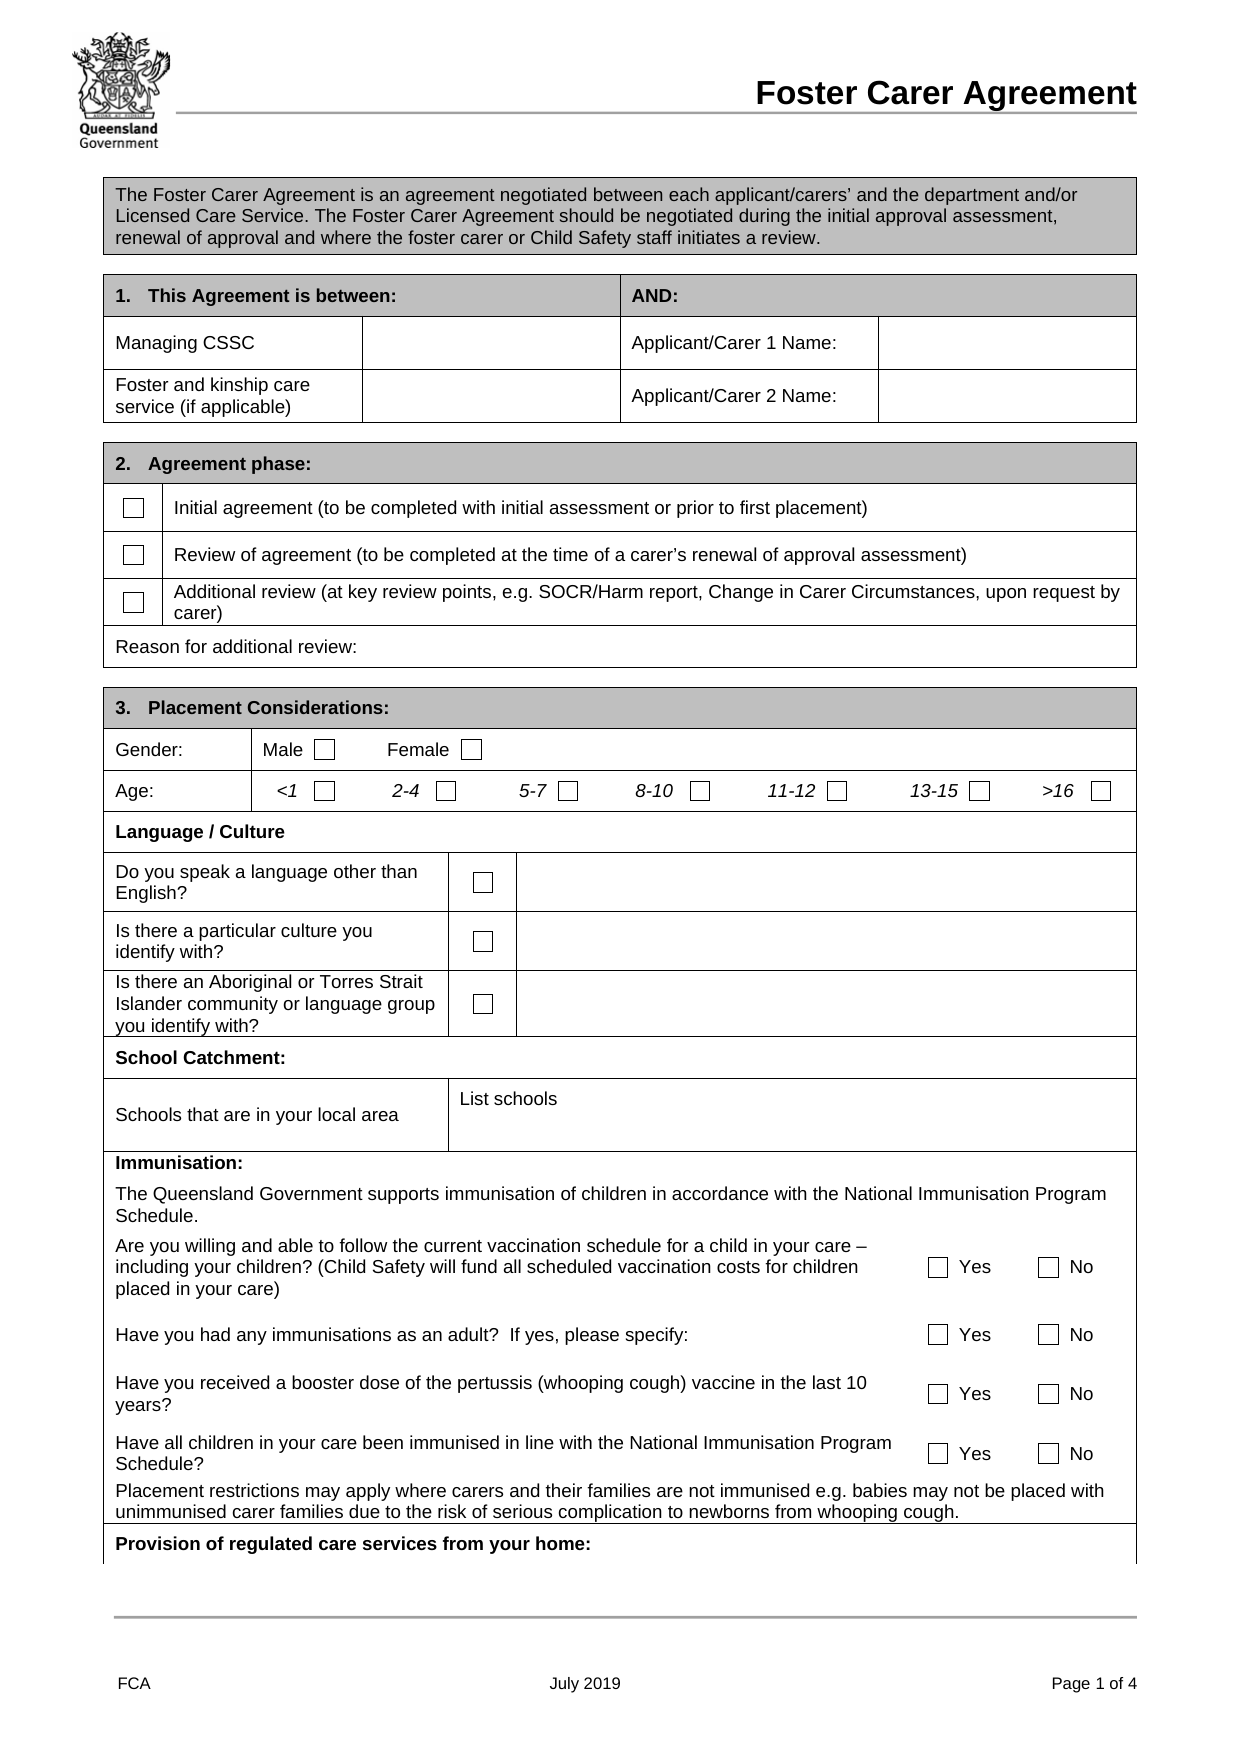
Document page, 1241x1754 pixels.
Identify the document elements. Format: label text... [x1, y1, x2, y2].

table_cell No [1026, 1427, 1136, 1480]
table_cell [879, 317, 1136, 369]
table_cell Applicant/Carer 1 Name: [621, 317, 878, 369]
table_header Placement Considerations: [104, 688, 1136, 728]
table_cell Is there a particular culture you identify with? [104, 912, 448, 970]
table_cell Reason for additional review: [104, 626, 1136, 667]
table_cell School Catchment: [104, 1037, 1136, 1077]
table_cell Schools that are in your local area [104, 1079, 448, 1151]
table_cell Additional review (at key review points, e.g. SOCR/Harm report, Change in Carer Circumstances, upon request by carer) [163, 579, 1136, 625]
table_cell Gender: [104, 729, 251, 769]
table_cell [449, 912, 516, 970]
table_cell Is there an Aboriginal or Torres Strait Islander community or language group you identify with? [104, 971, 448, 1036]
table_header This Agreement is between: [104, 275, 620, 316]
table_cell Applicant/Carer 2 Name: [621, 370, 878, 422]
table_cell Placement restrictions may apply where carers and their families are not immunised e.g. babies may not be placed with unimmunised carer families due to the risk of serious complication to newborns from whooping cough. [104, 1480, 1136, 1523]
table_cell [449, 971, 516, 1036]
table_cell [517, 853, 1136, 911]
picture [72, 32, 171, 148]
table_cell Age: [104, 771, 251, 811]
table_cell [879, 370, 1136, 422]
table_cell [517, 912, 1136, 970]
table_cell No [1026, 1308, 1136, 1361]
table_header Agreement phase: [104, 443, 1136, 483]
table_cell Have you had any immunisations as an adult? If yes, please specify: [104, 1308, 916, 1361]
table_cell Have you received a booster dose of the pertussis (whooping cough) vaccine in the last 10 years? [104, 1361, 916, 1427]
table_cell [449, 853, 516, 911]
table_cell <1 2-4 5-7 8-10 11-12 13-15 >16 [252, 771, 1136, 811]
table_cell [363, 370, 620, 422]
table_cell [104, 532, 162, 578]
table_cell Male Female [252, 729, 1136, 769]
table_cell Are you willing and able to follow the current vaccination schedule for a child in your care – including your children? (Child Safety will fund all scheduled vaccination costs for children placed in your care) [104, 1226, 916, 1308]
table_cell [517, 971, 1136, 1036]
table_cell No [1026, 1361, 1136, 1427]
table_cell [104, 579, 162, 625]
table_cell [104, 484, 162, 531]
table_header The Foster Carer Agreement is an agreement negotiated between each applicant/carers’ and the department and/or Licensed Care Service. The Foster Carer Agreement should be negotiated during the initial approval assessment, renewal of approval and where the foster carer or Child Safety staff initiates a review. [104, 178, 1136, 254]
table_header AND: [621, 275, 1136, 316]
table_cell No [1026, 1226, 1136, 1308]
table_cell List schools [449, 1079, 1136, 1151]
table_cell [363, 317, 620, 369]
table_cell Language / Culture [104, 812, 1136, 852]
table_cell Provision of regulated care services from your home: [104, 1524, 1136, 1564]
table_cell Yes [916, 1226, 1026, 1308]
table_cell Managing CSSC [104, 317, 362, 369]
table_cell Review of agreement (to be completed at the time of a carer’s renewal of approval assessment) [163, 532, 1136, 578]
table_cell Foster and kinship care service (if applicable) [104, 370, 362, 422]
table_cell Immunisation: The Queensland Government supports immunisation of children in accordance with the National Immunisation Program Schedule. [104, 1152, 1136, 1226]
table_cell Yes [916, 1427, 1026, 1480]
table_cell Initial agreement (to be completed with initial assessment or prior to first placement) [163, 484, 1136, 531]
table_cell Have all children in your care been immunised in line with the National Immunisation Program Schedule? [104, 1427, 916, 1480]
table_cell Do you speak a language other than English? [104, 853, 448, 911]
table_cell Yes [916, 1308, 1026, 1361]
table_cell Yes [916, 1361, 1026, 1427]
